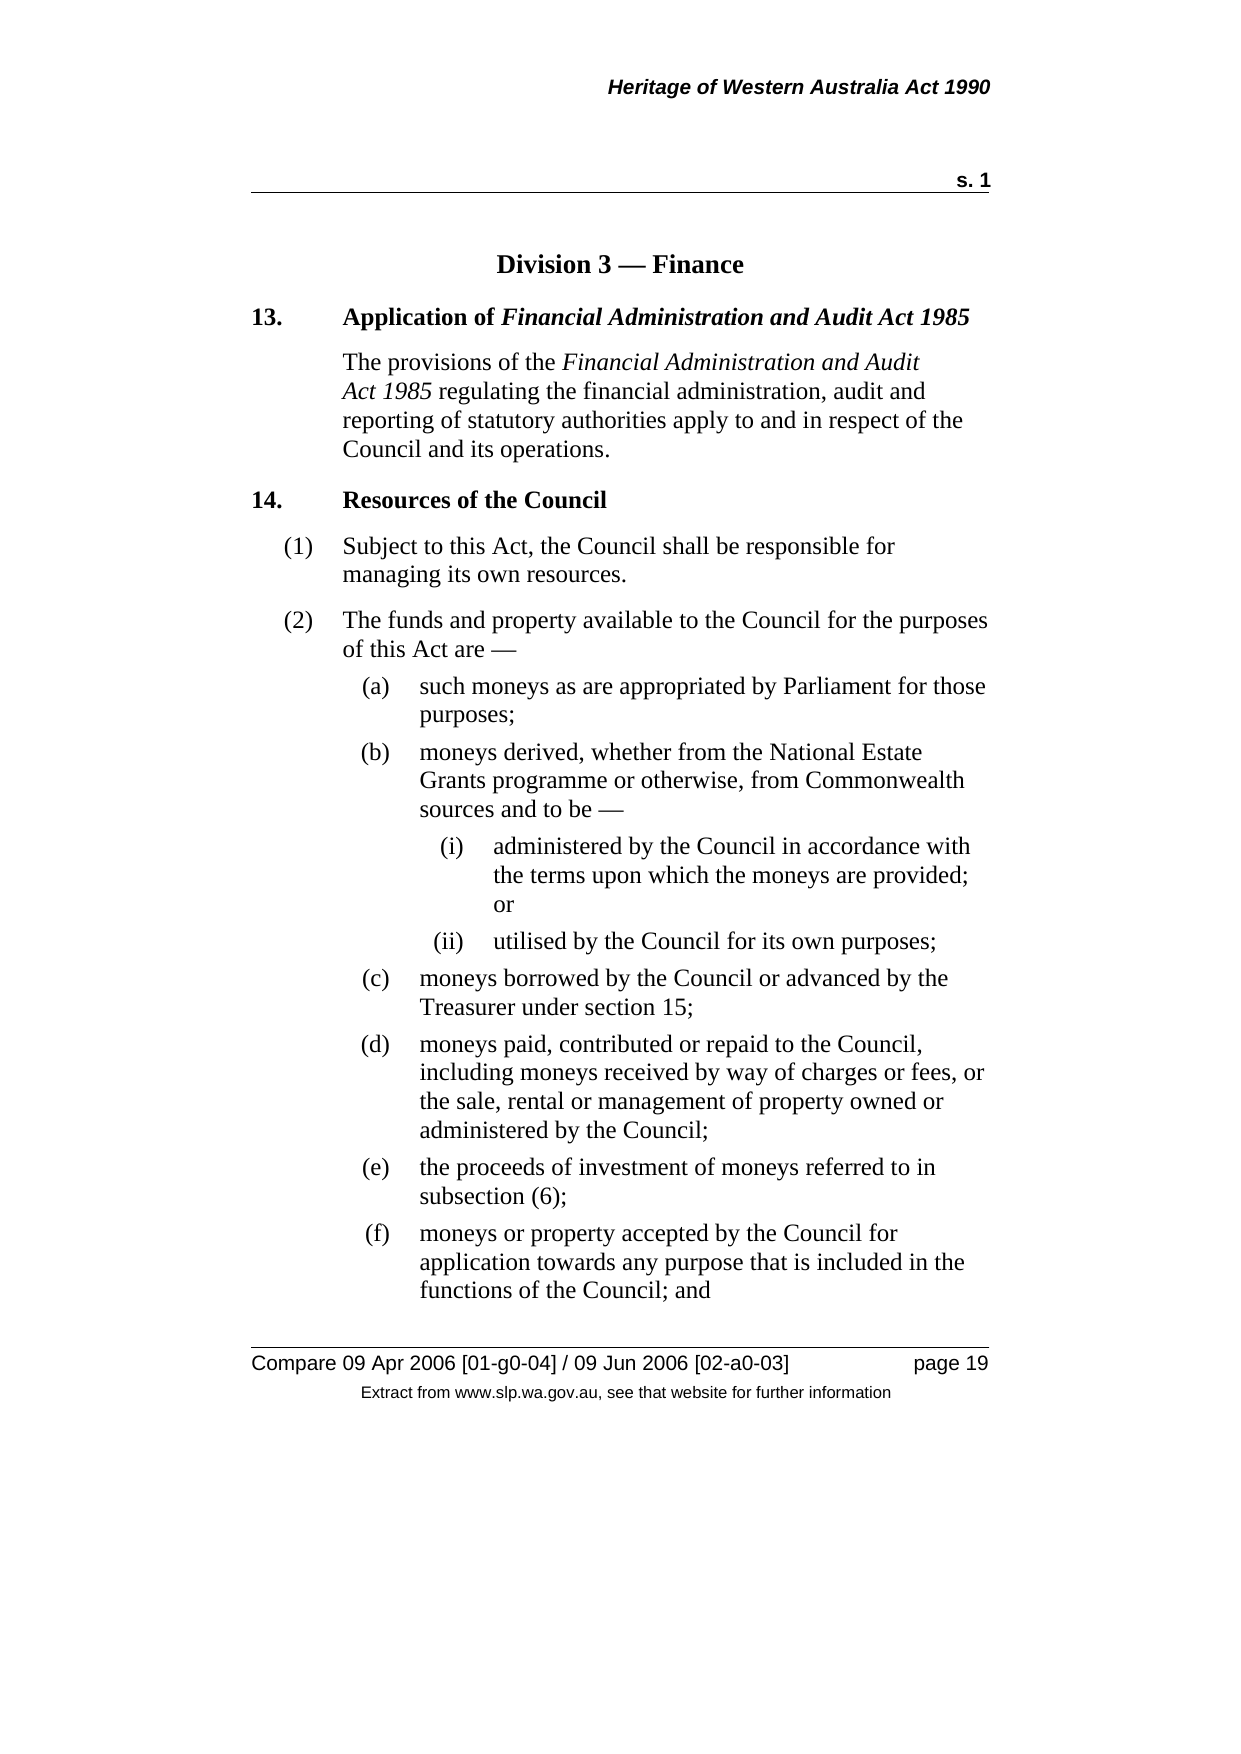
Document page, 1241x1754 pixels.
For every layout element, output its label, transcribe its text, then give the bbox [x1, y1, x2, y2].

text (2) The funds and property available to the Council for the purposes of this Act are — [251, 605, 989, 662]
text (d) moneys paid, contributed or repaid to the Council, including moneys received by way of charges or fees, or the sale, rental or management of property owned or administered by the Council; [251, 1029, 989, 1144]
text (i) administered by the Council in accordance with the terms upon which the moneys are provided; or [251, 831, 989, 917]
subtitle Division 3 — Finance [251, 248, 989, 279]
text (e) the proceeds of investment of moneys referred to in subsection (6); [251, 1152, 989, 1209]
text (f) moneys or property accepted by the Council for application towards any purpose that is included in the functions of the Council; and [251, 1218, 989, 1304]
text (1) Subject to this Act, the Council shall be responsible for managing its own resources. [251, 531, 989, 588]
text (c) moneys borrowed by the Council or advanced by the Treasurer under section 15; [251, 963, 989, 1020]
text (ii) utilised by the Council for its own purposes; [251, 926, 989, 954]
text (b) moneys derived, whether from the National Estate Grants programme or otherwise, from Commonwealth sources and to be — [251, 737, 989, 823]
subtitle 13. Application of Financial Administration and Audit Act 1985 [251, 302, 989, 331]
text (a) such moneys as are appropriated by Parliament for those purposes; [251, 671, 989, 728]
subtitle 14. Resources of the Council [251, 485, 989, 514]
text The provisions of the Financial Administration and Audit Act 1985 regulating the financial administration, audit and reporting of statutory authorities apply to and in respect of the Council and its operations. [251, 347, 989, 462]
